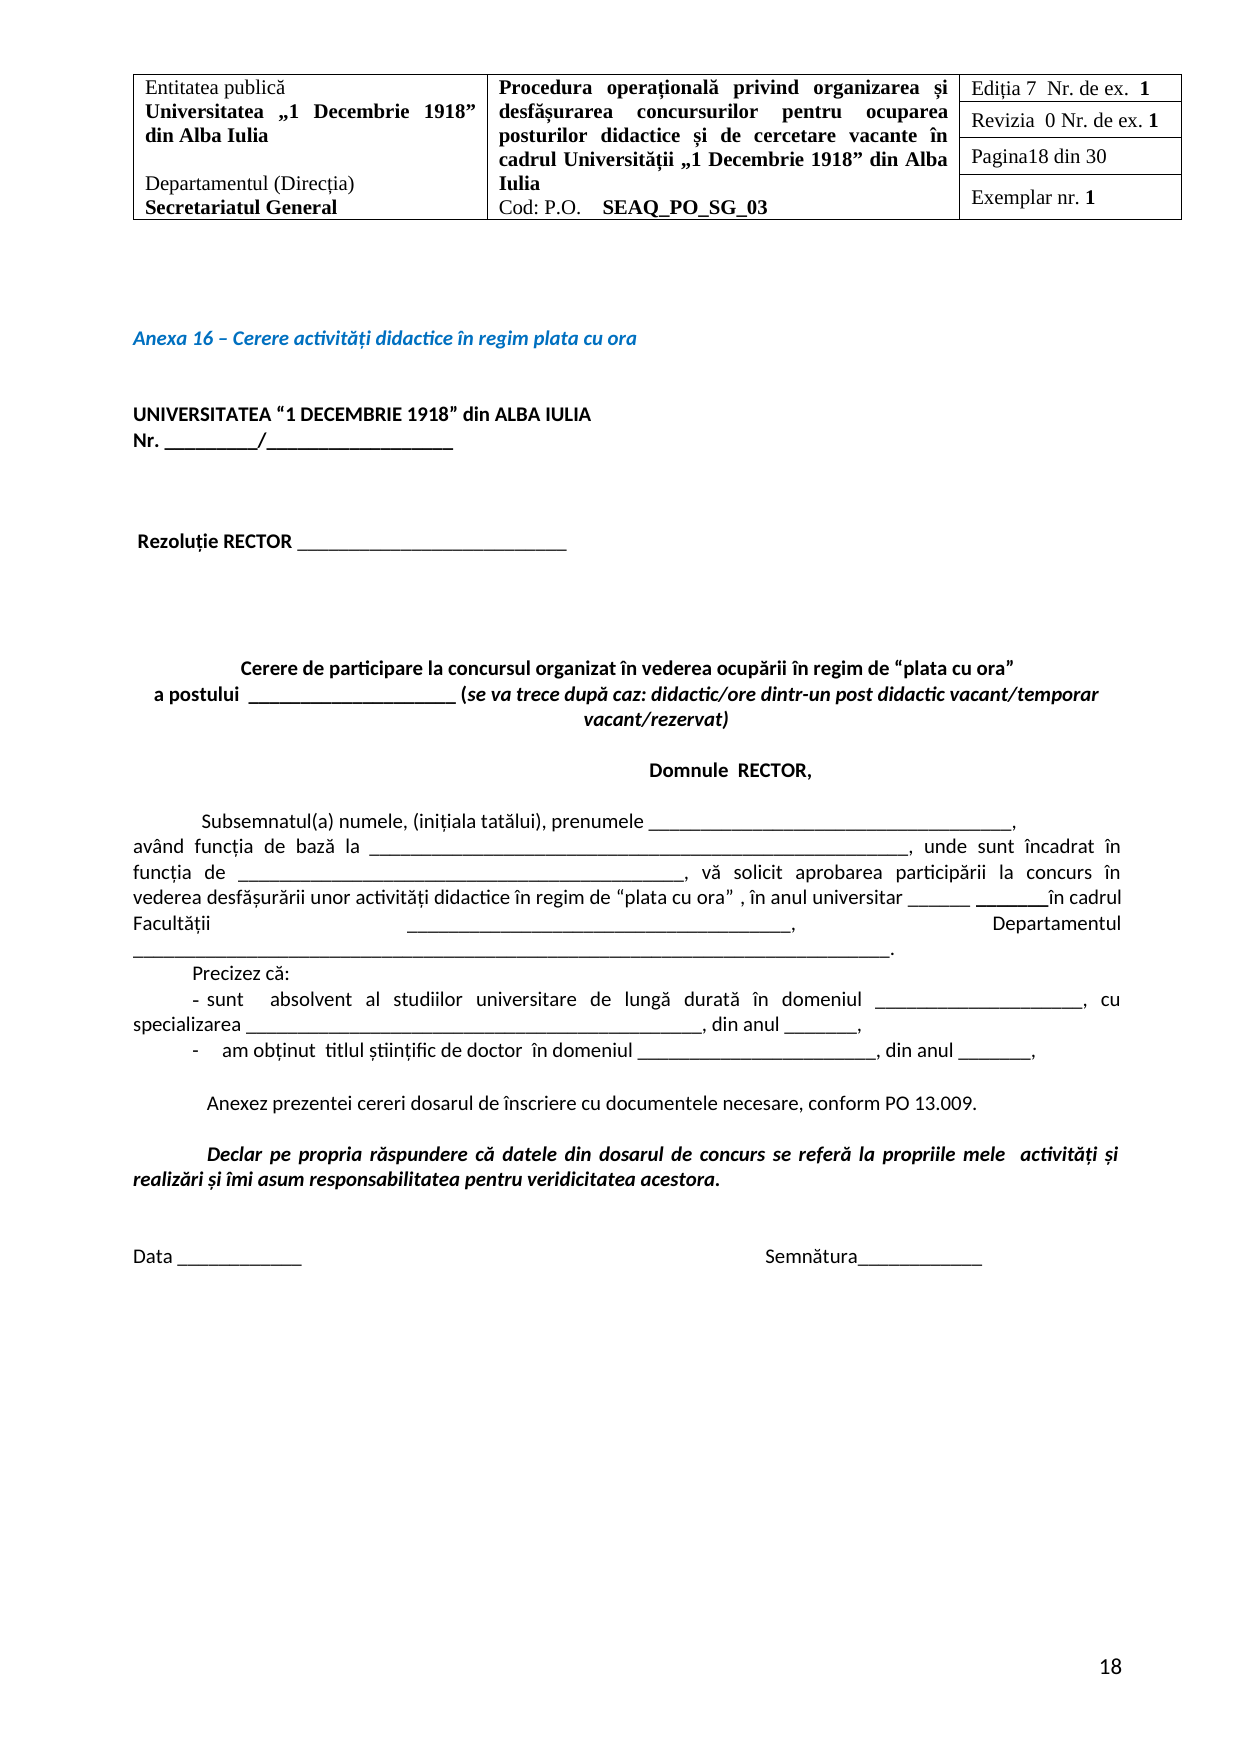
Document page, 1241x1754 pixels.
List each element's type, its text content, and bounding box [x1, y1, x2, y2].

text UNIVERSITATEA “1 DECEMBRIE 1918” din ALBA IULIA [133, 401, 1122, 427]
text a postului ____________________ (se va trece după caz: didactic/ore dintr-un post didactic vacant/temporar vacant/rezervat) [133, 681, 1122, 732]
text Declar pe propria răspundere că datele din dosarul de concurs se referă la propriile mele activități și realizări și îmi asum responsabilitatea pentru veridicitatea acestora. [133, 1141, 1122, 1192]
text Data ____________ Semnătura____________ [133, 1243, 1122, 1268]
text Subsemnatul(a) numele, (iniţiala tatălui), prenumele ___________________________________, [133, 808, 1122, 833]
text Precizez că: [133, 961, 1122, 986]
text - am obţinut titlul ştiinţific de doctor în domeniul _______________________, din anul _______, [133, 1037, 1122, 1062]
text Nr. _________/__________________ [133, 427, 1122, 452]
text Domnule RECTOR, [133, 757, 1122, 783]
text Rezoluţie RECTOR __________________________ [133, 528, 1122, 554]
list sunt absolvent al studiilor universitare de lungă durată în domeniul ____________________, cu specializarea ____________________________________________, din anul _______, [133, 986, 1122, 1037]
text Cerere de participare la concursul organizat în vederea ocupării în regim de “plata cu ora” [133, 656, 1122, 681]
text având funcţia de bază la ____________________________________________________, unde sunt încadrat în funcţia de ___________________________________________, vă solicit aprobarea participării la concurs în vederea desfăşurării unor activităţi didactice în regim de “plata cu ora” , în anul universitar ______ _______în cadrul Facultăţii _____________________________________, Departamentul _________________________________________________________________________. [133, 833, 1122, 961]
text Anexa 16 – Cerere activități didactice în regim plata cu ora [133, 325, 1122, 351]
text Anexez prezentei cereri dosarul de înscriere cu documentele necesare, conform PO 13.009. [133, 1090, 1122, 1116]
